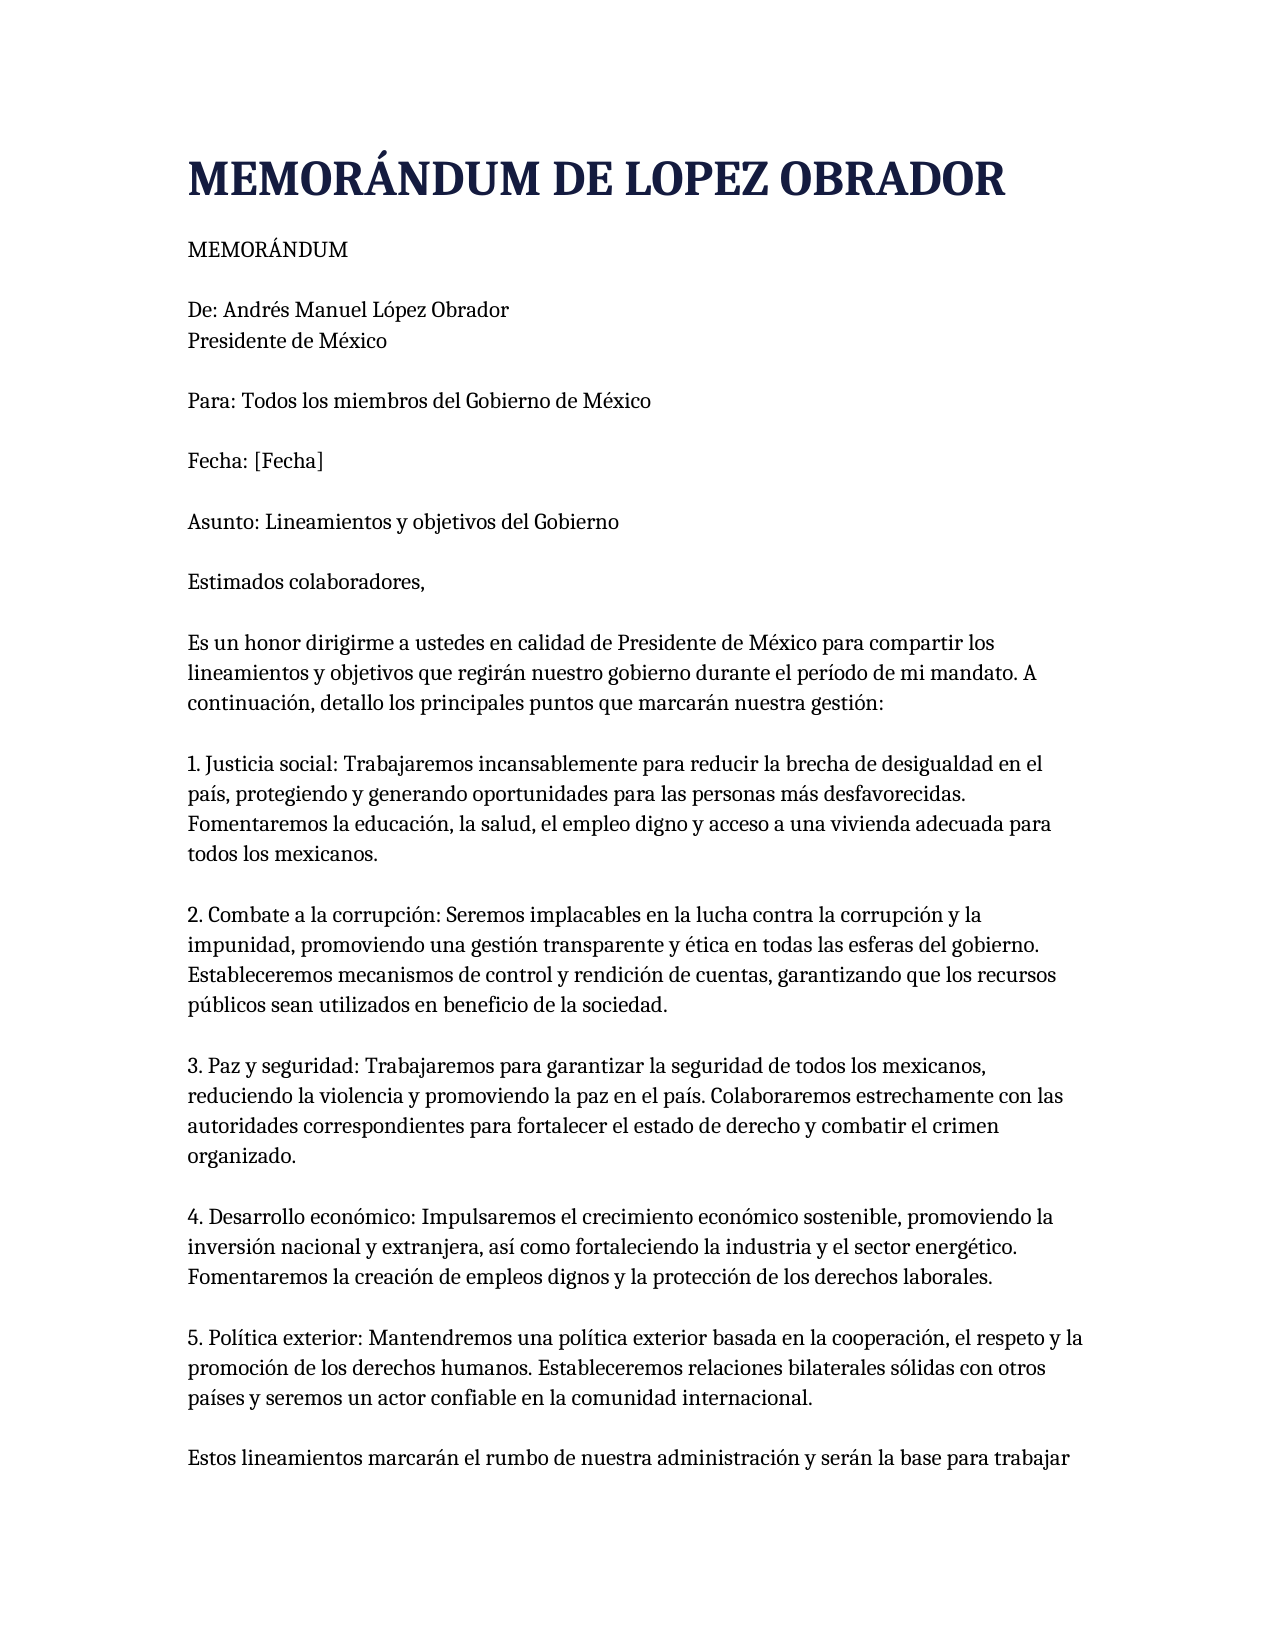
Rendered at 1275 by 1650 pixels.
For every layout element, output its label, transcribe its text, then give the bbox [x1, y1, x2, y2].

text MEMORÁNDUM DE LOPEZ OBRADOR [187, 150, 1087, 207]
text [187, 237, 1087, 1472]
